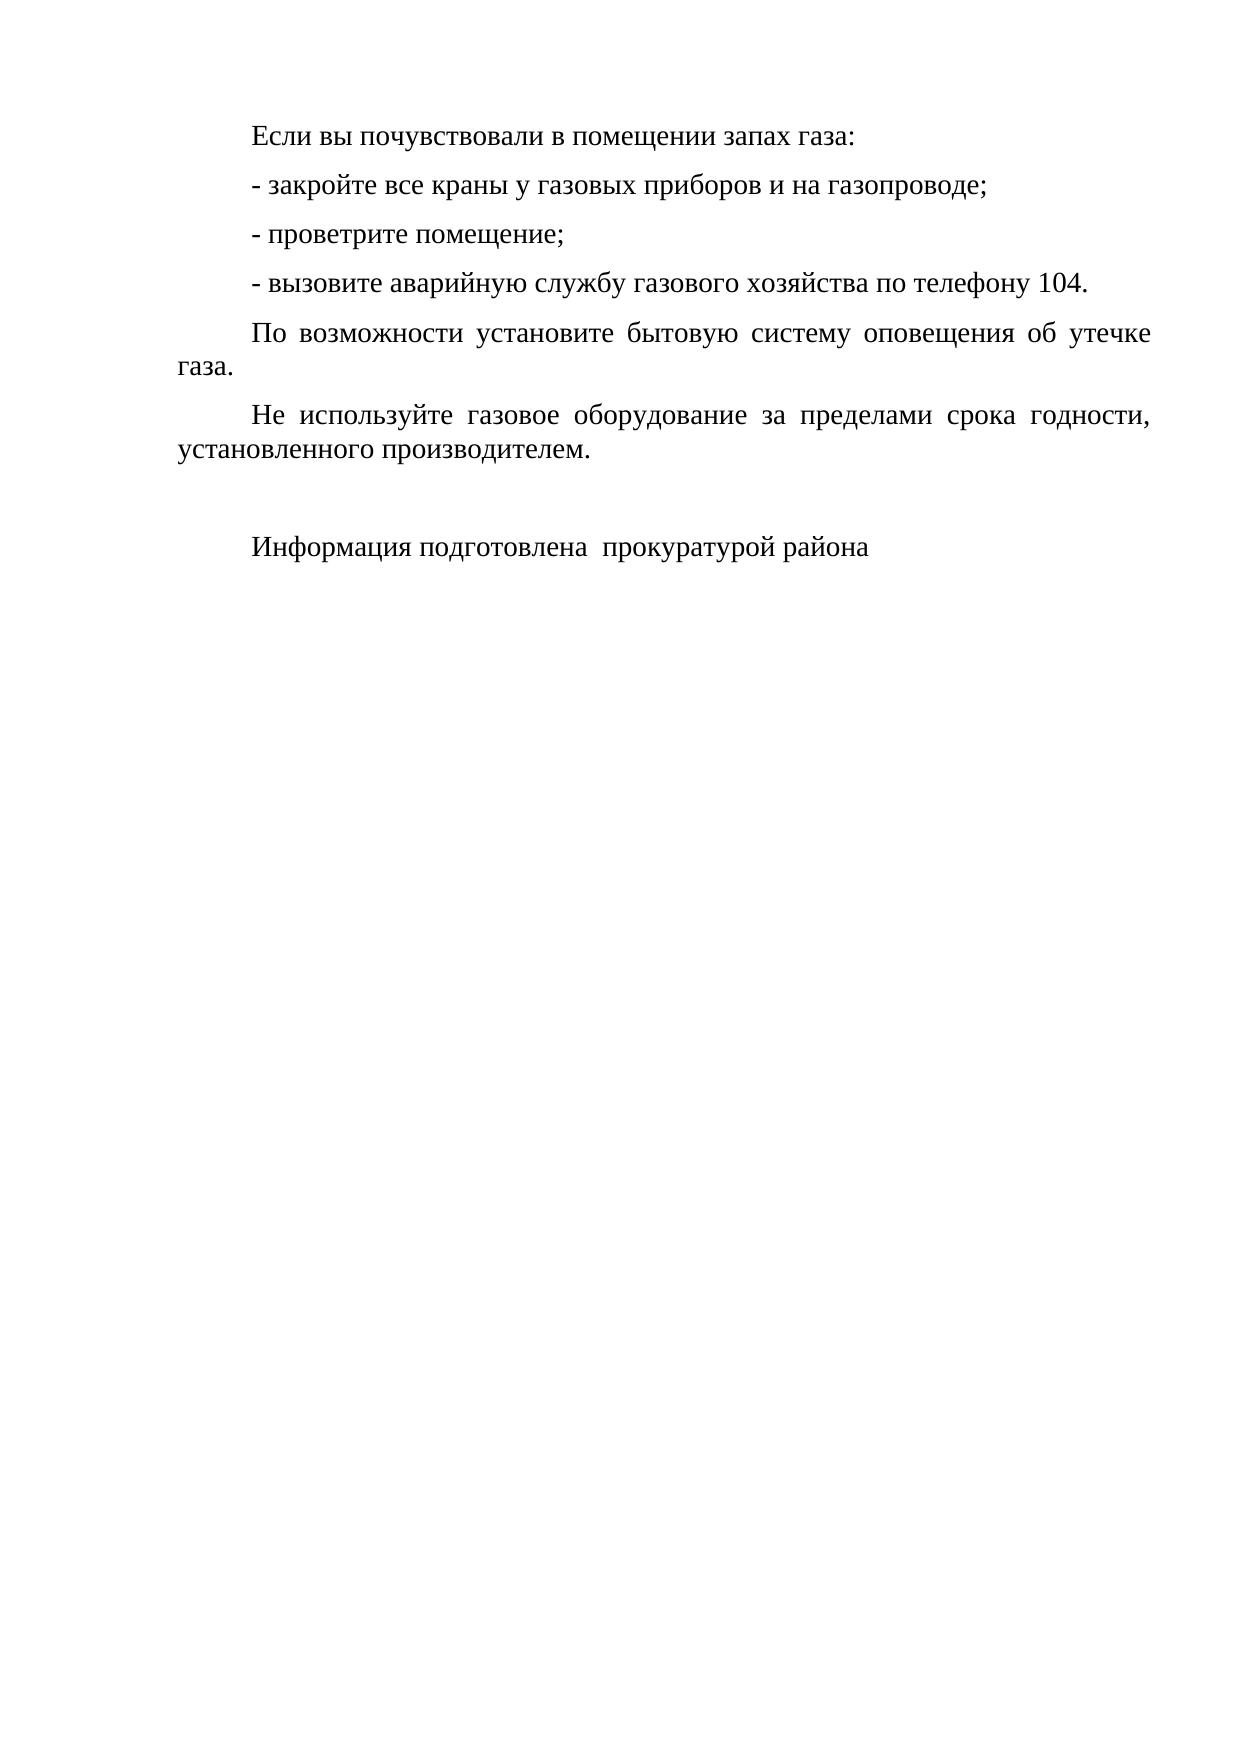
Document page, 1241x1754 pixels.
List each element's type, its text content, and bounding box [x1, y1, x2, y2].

text - вызовите аварийную службу газового хозяйства по телефону 104. [177, 266, 1152, 299]
text - проветрите помещение; [177, 216, 1152, 250]
text Информация подготовлена прокуратурой района [177, 529, 1152, 563]
text По возможности установите бытовую систему оповещения об утечке газа. [177, 315, 1152, 382]
text Если вы почувствовали в помещении запах газа: [177, 118, 1152, 152]
text Не используйте газовое оборудование за пределами срока годности, установленного производителем. [177, 397, 1152, 464]
text - закройте все краны у газовых приборов и на газопроводе; [177, 167, 1152, 201]
